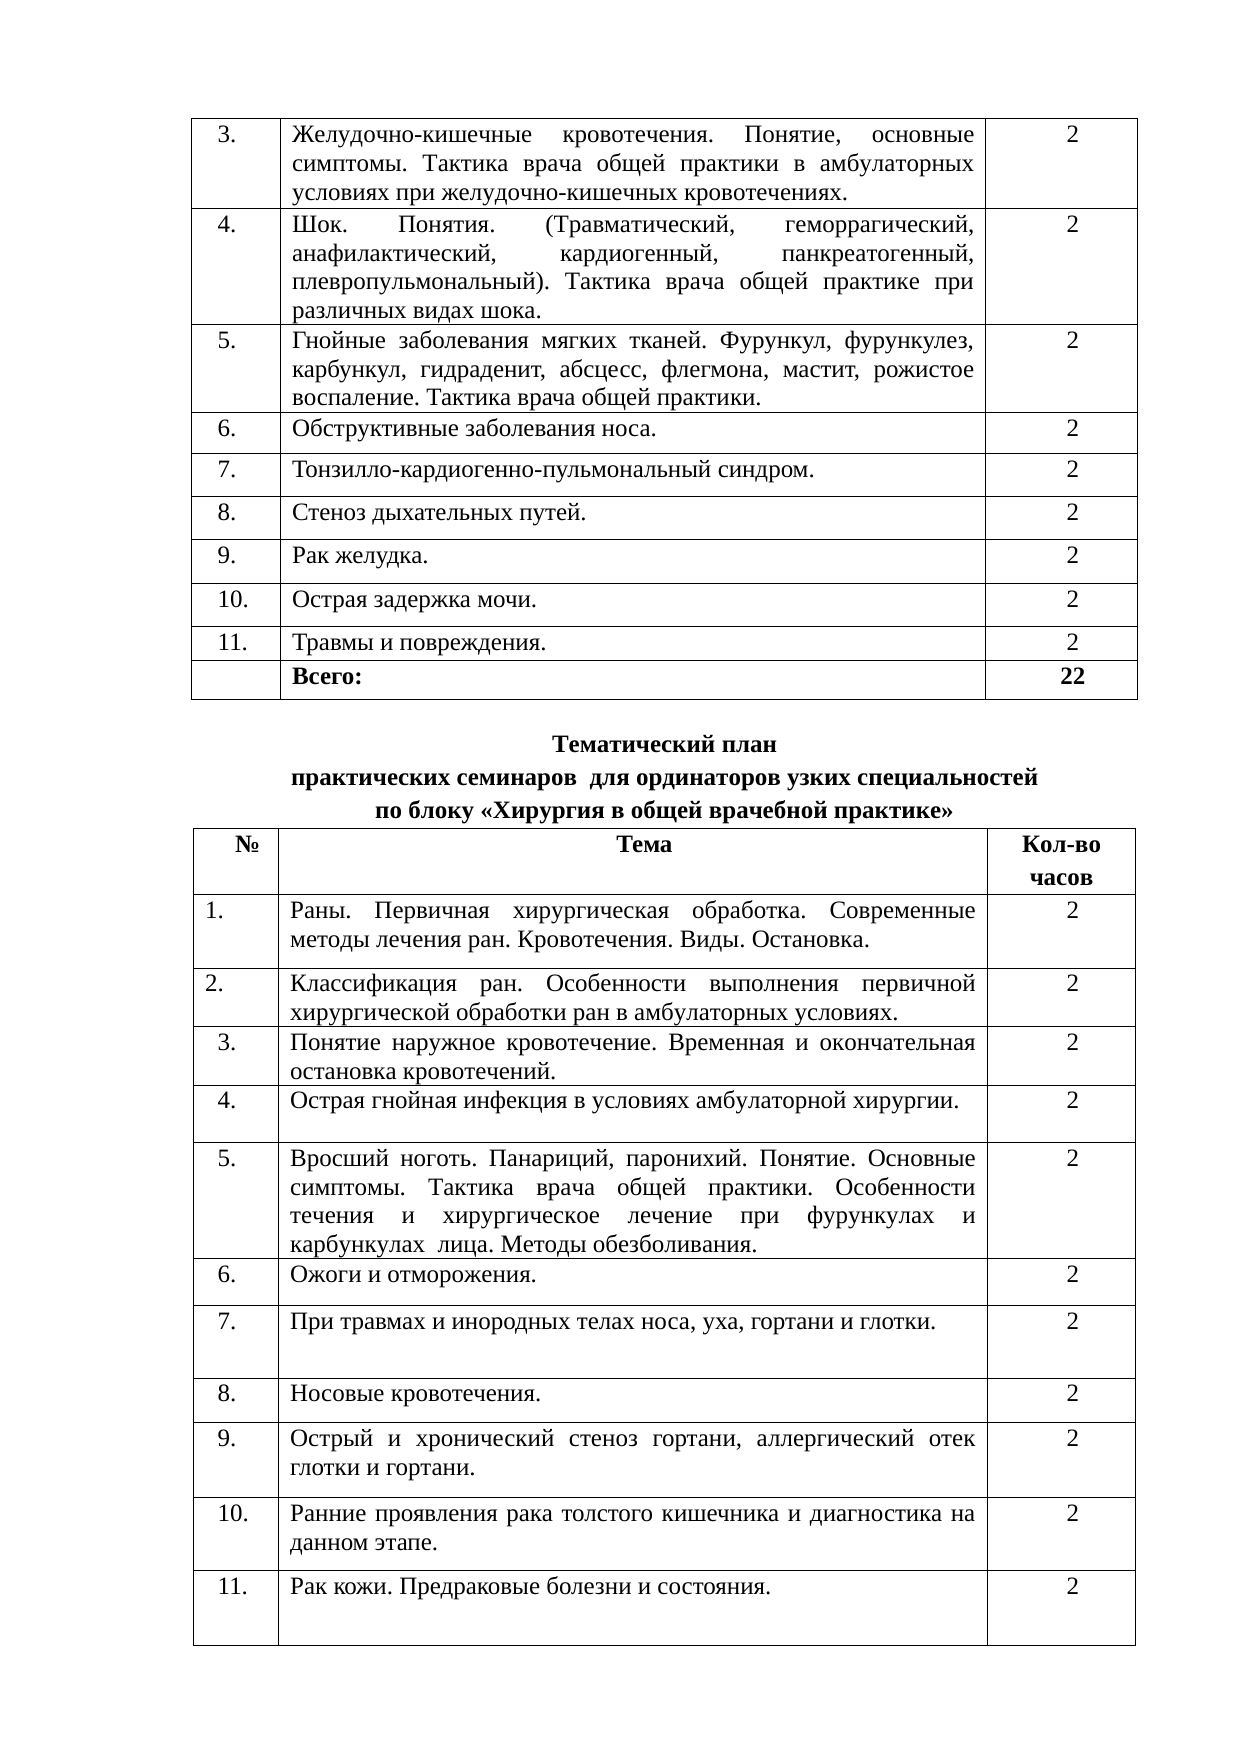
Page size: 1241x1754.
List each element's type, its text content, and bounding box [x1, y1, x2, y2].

table_cell [192, 584, 280, 626]
table_cell Всего: [281, 661, 985, 699]
table_cell 2 [988, 1571, 1135, 1645]
table_cell [194, 1379, 278, 1422]
table_cell Травмы и повреждения. [281, 627, 985, 660]
table_cell 22 [986, 661, 1137, 699]
table_cell Классификация ран. Особенности выполнения первичной хирургической обработки ран в амбулаторных условиях. [279, 969, 987, 1026]
table_cell [194, 969, 278, 1026]
table_cell 2 [988, 1379, 1135, 1422]
table_cell Гнойные заболевания мягких тканей. Фурункул, фурункулез, карбункул, гидраденит, абсцесс, флегмона, мастит, рожистое воспаление. Тактика врача общей практики. [281, 325, 985, 412]
table_cell 2 [986, 119, 1137, 208]
table_cell [194, 1306, 278, 1377]
table_cell [194, 1086, 278, 1142]
table_cell Ранние проявления рака толстого кишечника и диагностика на данном этапе. [279, 1498, 987, 1570]
table_cell 2 [988, 1143, 1135, 1258]
table_cell 2 [986, 584, 1137, 626]
table_cell [192, 454, 280, 496]
table_cell 2 [986, 413, 1137, 453]
table_cell [192, 661, 280, 699]
table_cell Обструктивные заболевания носа. [281, 413, 985, 453]
text Тематический план [177, 729, 1152, 757]
table_cell [194, 1143, 278, 1258]
table_cell [194, 1259, 278, 1305]
table_cell [194, 1423, 278, 1497]
table_cell 2 [986, 540, 1137, 583]
table_cell [194, 1027, 278, 1084]
table_cell [192, 497, 280, 539]
table_cell Тонзилло-кардиогенно-пульмональный синдром. [281, 454, 985, 496]
table_cell Рак желудка. [281, 540, 985, 583]
table_cell 2 [988, 1423, 1135, 1497]
table_cell [194, 895, 278, 967]
table_cell 2 [988, 1086, 1135, 1142]
table_cell [192, 540, 280, 583]
table_cell Желудочно-кишечные кровотечения. Понятие, основные симптомы. Тактика врача общей практики в амбулаторных условиях при желудочно-кишечных кровотечениях. [281, 119, 985, 208]
table_cell Понятие наружное кровотечение. Временная и окончательная остановка кровотечений. [279, 1027, 987, 1084]
table_cell 2 [988, 1259, 1135, 1305]
table_cell 2 [986, 325, 1137, 412]
table_cell 2 [986, 209, 1137, 324]
text по блоку «Хирургия в общей врачебной практике» [177, 795, 1152, 823]
table_cell [192, 209, 280, 324]
table_cell 2 [988, 1306, 1135, 1377]
text практических семинаров для ординаторов узких специальностей [177, 762, 1152, 790]
table_cell Шок. Понятия. (Травматический, геморрагический, анафилактический, кардиогенный, панкреатогенный, плевропульмональный). Тактика врача общей практике при различных видах шока. [281, 209, 985, 324]
table_cell Острый и хронический стеноз гортани, аллергический отек глотки и гортани. [279, 1423, 987, 1497]
table_header Тема [279, 829, 987, 894]
table_cell Рак кожи. Предраковые болезни и состояния. [279, 1571, 987, 1645]
table_cell [192, 627, 280, 660]
table_cell 2 [986, 627, 1137, 660]
table_cell Раны. Первичная хирургическая обработка. Современные методы лечения ран. Кровотечения. Виды. Остановка. [279, 895, 987, 967]
table_cell Вросший ноготь. Панариций, паронихий. Понятие. Основные симптомы. Тактика врача общей практики. Особенности течения и хирургическое лечение при фурункулах и карбункулах лица. Методы обезболивания. [279, 1143, 987, 1258]
table_cell Носовые кровотечения. [279, 1379, 987, 1422]
table_cell 2 [986, 454, 1137, 496]
table_cell 2 [988, 895, 1135, 967]
table_cell 2 [988, 1027, 1135, 1084]
table_cell Острая гнойная инфекция в условиях амбулаторной хирургии. [279, 1086, 987, 1142]
table_header № [194, 829, 278, 894]
table_cell 2 [988, 1498, 1135, 1570]
table_cell 2 [988, 969, 1135, 1026]
table_cell При травмах и инородных телах носа, уха, гортани и глотки. [279, 1306, 987, 1377]
table_cell Ожоги и отморожения. [279, 1259, 987, 1305]
table_cell [194, 1498, 278, 1570]
table_cell [192, 413, 280, 453]
table_cell Острая задержка мочи. [281, 584, 985, 626]
table_cell [192, 119, 280, 208]
table_cell [192, 325, 280, 412]
table_cell 2 [986, 497, 1137, 539]
table_cell [194, 1571, 278, 1645]
table_cell Стеноз дыхательных путей. [281, 497, 985, 539]
table_header Кол-во часов [988, 829, 1135, 894]
